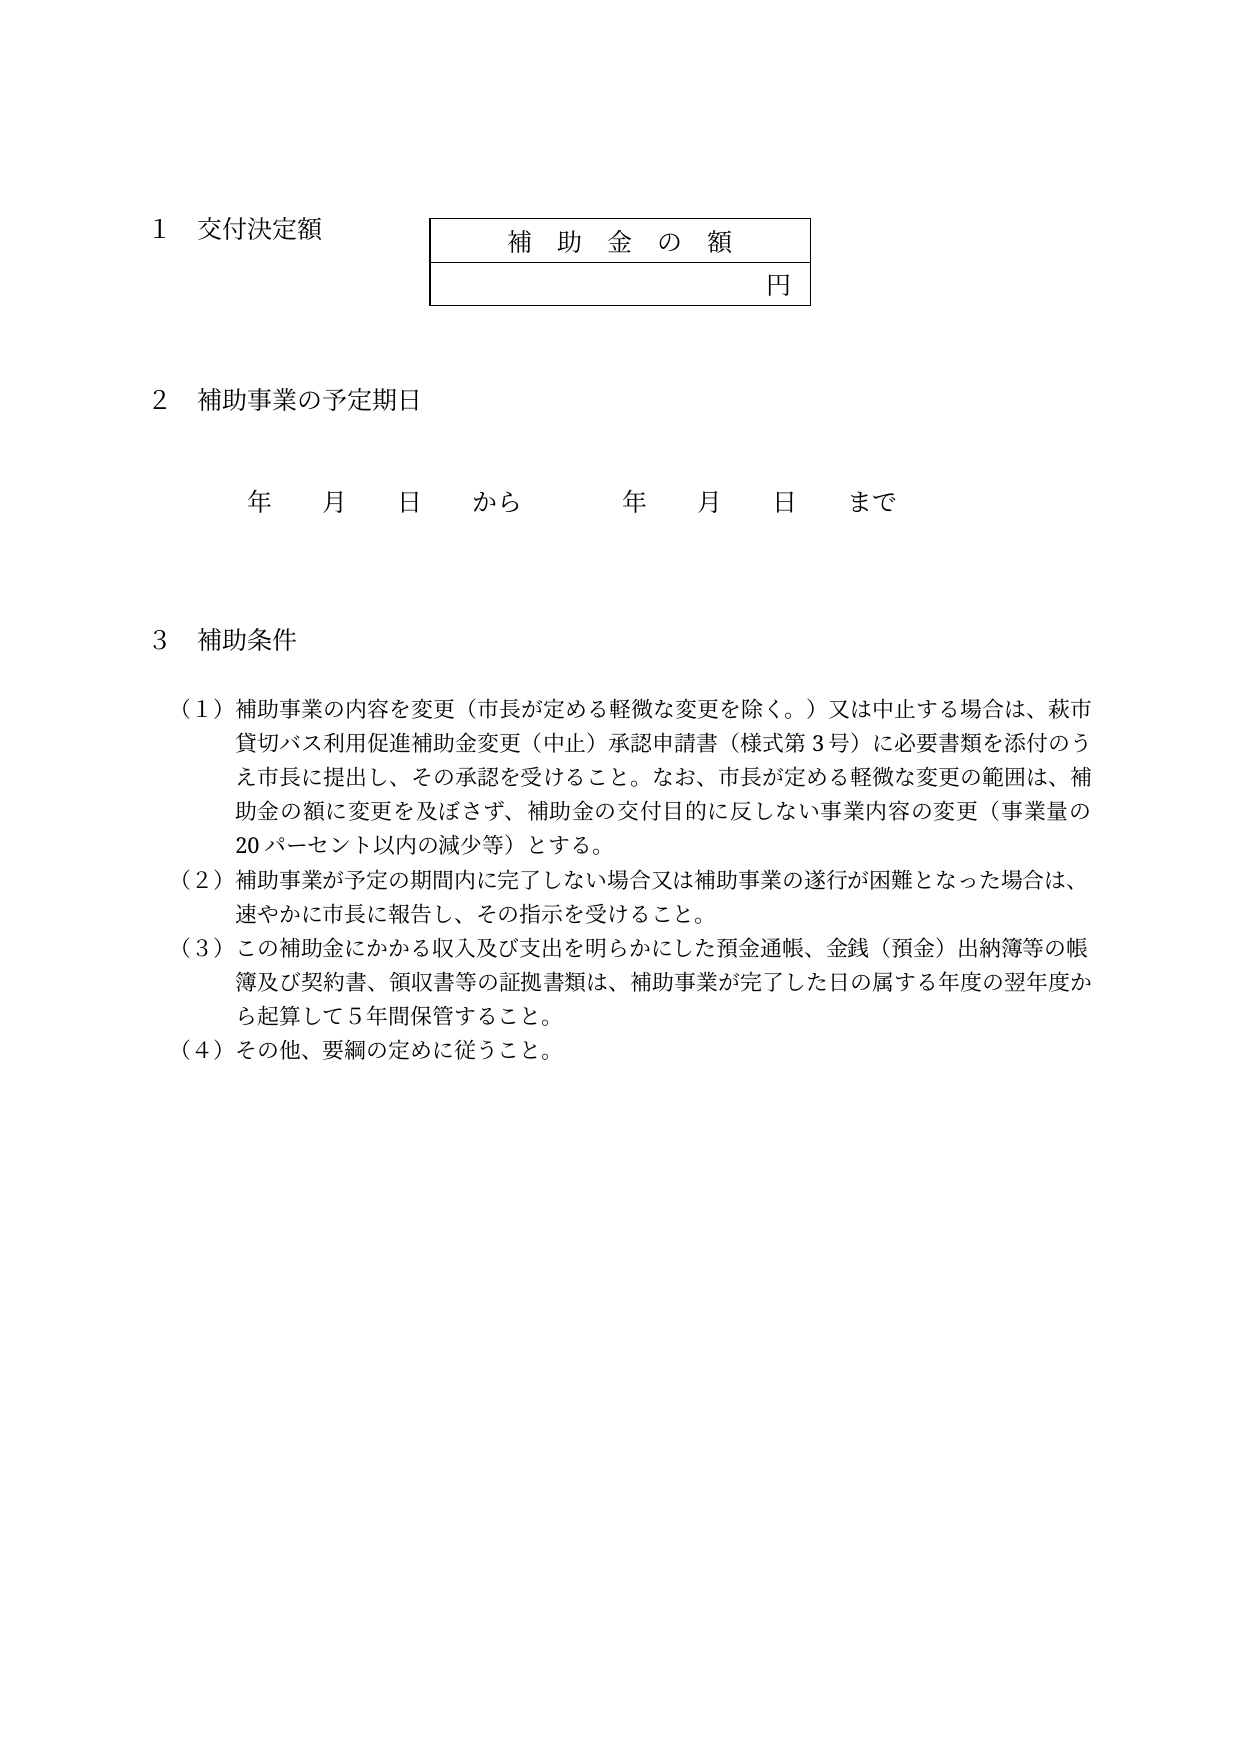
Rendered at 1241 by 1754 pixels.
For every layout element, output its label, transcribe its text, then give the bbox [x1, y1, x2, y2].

text １ 交付決定額 [148, 194, 1092, 262]
text （１）補助事業の内容を変更（市長が定める軽微な変更を除く。）又は中止する場合は、萩市貸切バス利用促進補助金変更（中止）承認申請書（様式第3号）に必要書類を添付のうえ市長に提出し、その承認を受けること。なお、市長が定める軽微な変更の範囲は、補助金の額に変更を及ぼさず、補助金の交付目的に反しない事業内容の変更（事業量の20パーセント以内の減少等）とする。 [148, 691, 1092, 861]
text ２ 補助事業の予定期日 [148, 364, 1092, 433]
text ３ 補助条件 [148, 604, 1092, 673]
text （２）補助事業が予定の期間内に完了しない場合又は補助事業の遂行が困難となった場合は、速やかに市長に報告し、その指示を受けること。 [148, 861, 1092, 930]
table_header 補 助 金 の 額 [431, 219, 810, 262]
text 年 月 日 から 年 月 日 まで [148, 467, 1092, 535]
table_cell 円 [431, 263, 810, 304]
text （３）この補助金にかかる収入及び支出を明らかにした預金通帳、金銭（預金）出納簿等の帳簿及び契約書、領収書等の証拠書類は、補助事業が完了した日の属する年度の翌年度から起算して５年間保管すること。 [148, 930, 1092, 1032]
text （４）その他、要綱の定めに従うこと。 [148, 1032, 1092, 1066]
